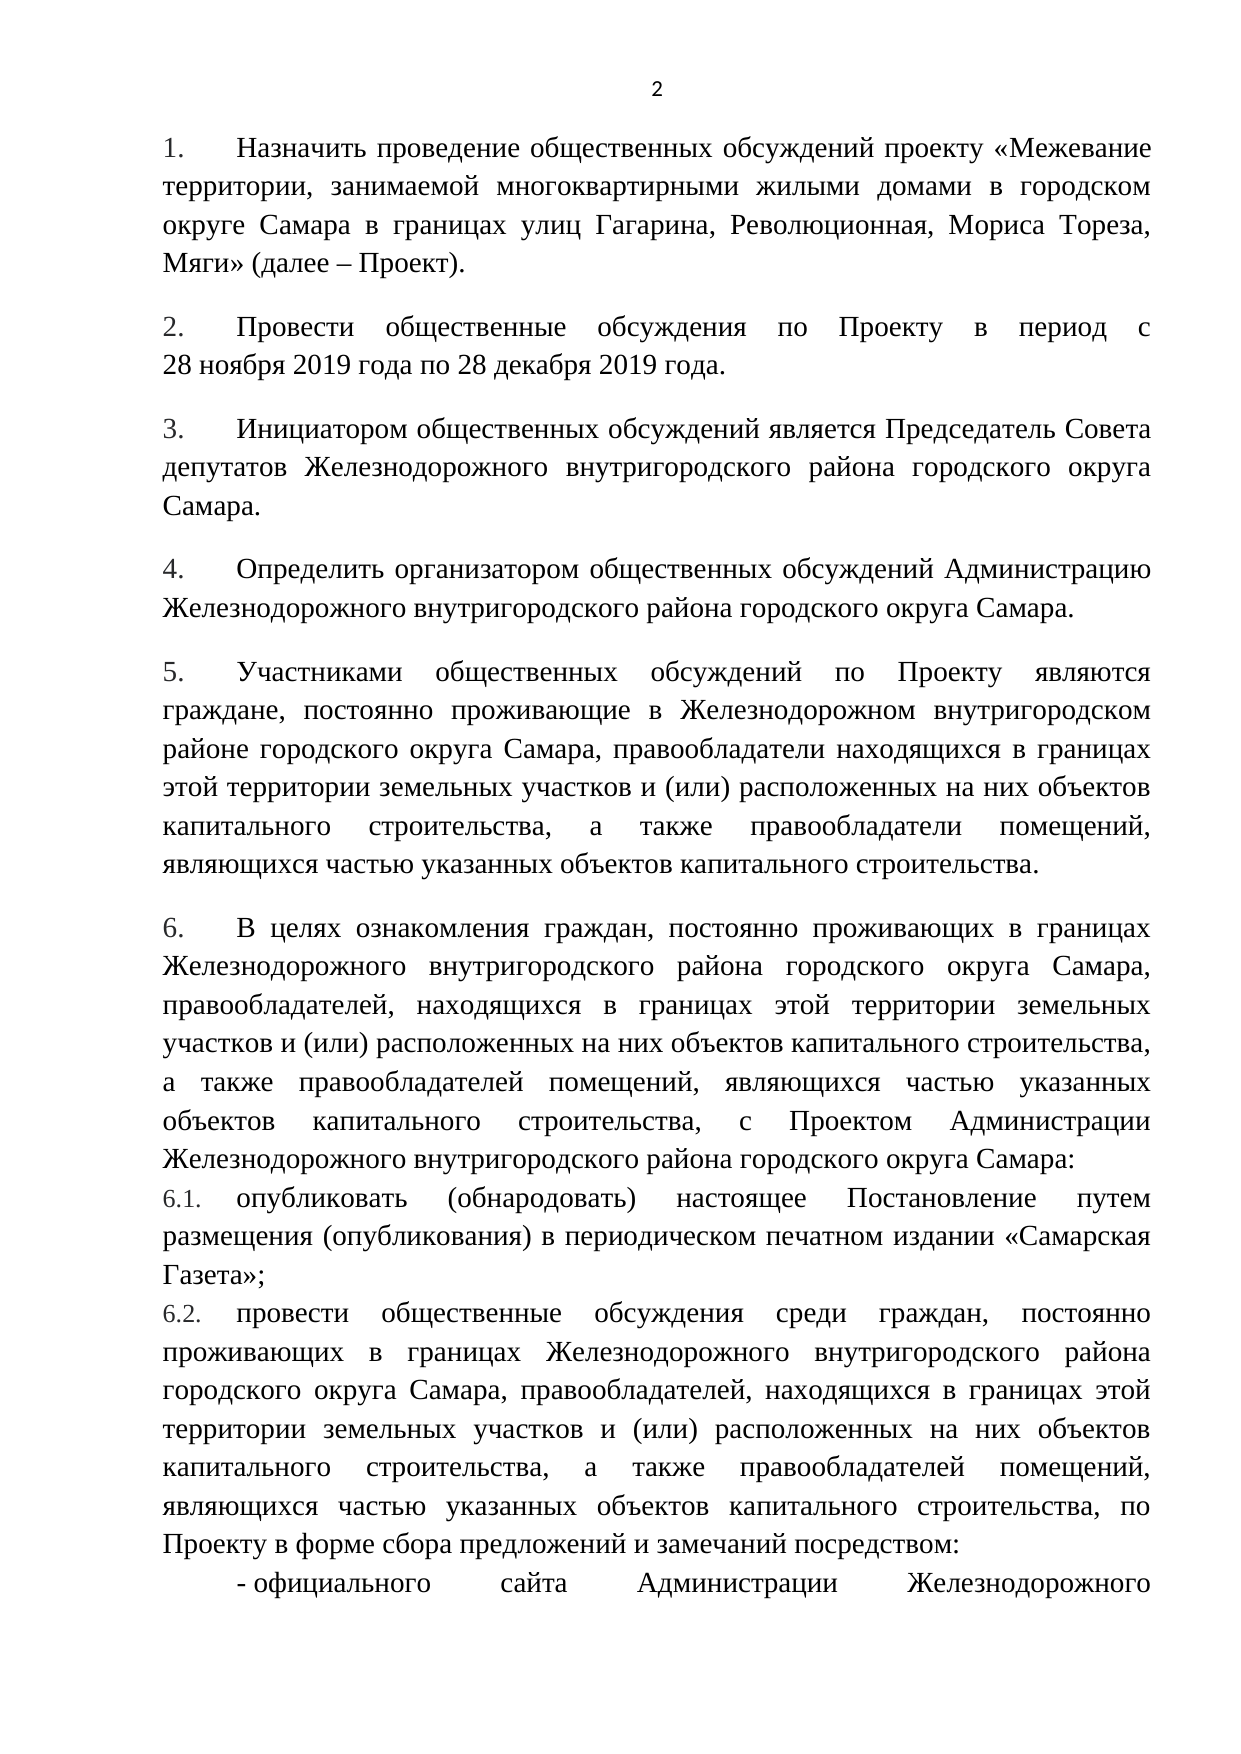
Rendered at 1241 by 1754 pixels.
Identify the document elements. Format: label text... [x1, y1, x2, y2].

list Назначить проведение общественных обсуждений проекту «Межевание территории, занимаемой многоквартирными жилыми домами в городском округе Самара в границах улиц Гагарина, Революционная, Мориса Тореза, Мяги» (далее – Проект). [162, 130, 1152, 279]
list В целях ознакомления граждан, постоянно проживающих в границах Железнодорожного внутригородского района городского округа Самара, правообладателей, находящихся в границах этой территории земельных участков и (или) расположенных на них объектов капитального строительства, а также правообладателей помещений, являющихся частью указанных объектов капитального строительства, с Проектом Администрации Железнодорожного внутригородского района городского округа Самара: [162, 910, 1152, 1175]
list провести общественные обсуждения среди граждан, постоянно проживающих в границах Железнодорожного внутригородского района городского округа Самара, правообладателей, находящихся в границах этой территории земельных участков и (или) расположенных на них объектов капитального строительства, а также правообладателей помещений, являющихся частью указанных объектов капитального строительства, по Проекту в форме сбора предложений и замечаний посредством: [162, 1295, 1152, 1560]
list Определить организатором общественных обсуждений Администрацию Железнодорожного внутригородского района городского округа Самара. [162, 552, 1152, 624]
list Инициатором общественных обсуждений является Председатель Совета депутатов Железнодорожного внутригородского района городского округа Самара. [162, 411, 1152, 522]
list Участниками общественных обсуждений по Проекту являются граждане, постоянно проживающие в Железнодорожном внутригородском районе городского округа Самара, правообладатели находящихся в границах этой территории земельных участков и (или) расположенных на них объектов капитального строительства, а также правообладатели помещений, являющихся частью указанных объектов капитального строительства. [162, 654, 1152, 880]
list Провести общественные обсуждения по Проекту в период с 28 ноября 2019 года по 28 декабря 2019 года. [162, 309, 1152, 381]
list опубликовать (обнародовать) настоящее Постановление путем размещения (опубликования) в периодическом печатном издании «Самарская Газета»; [162, 1180, 1152, 1290]
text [162, 1565, 1152, 1599]
